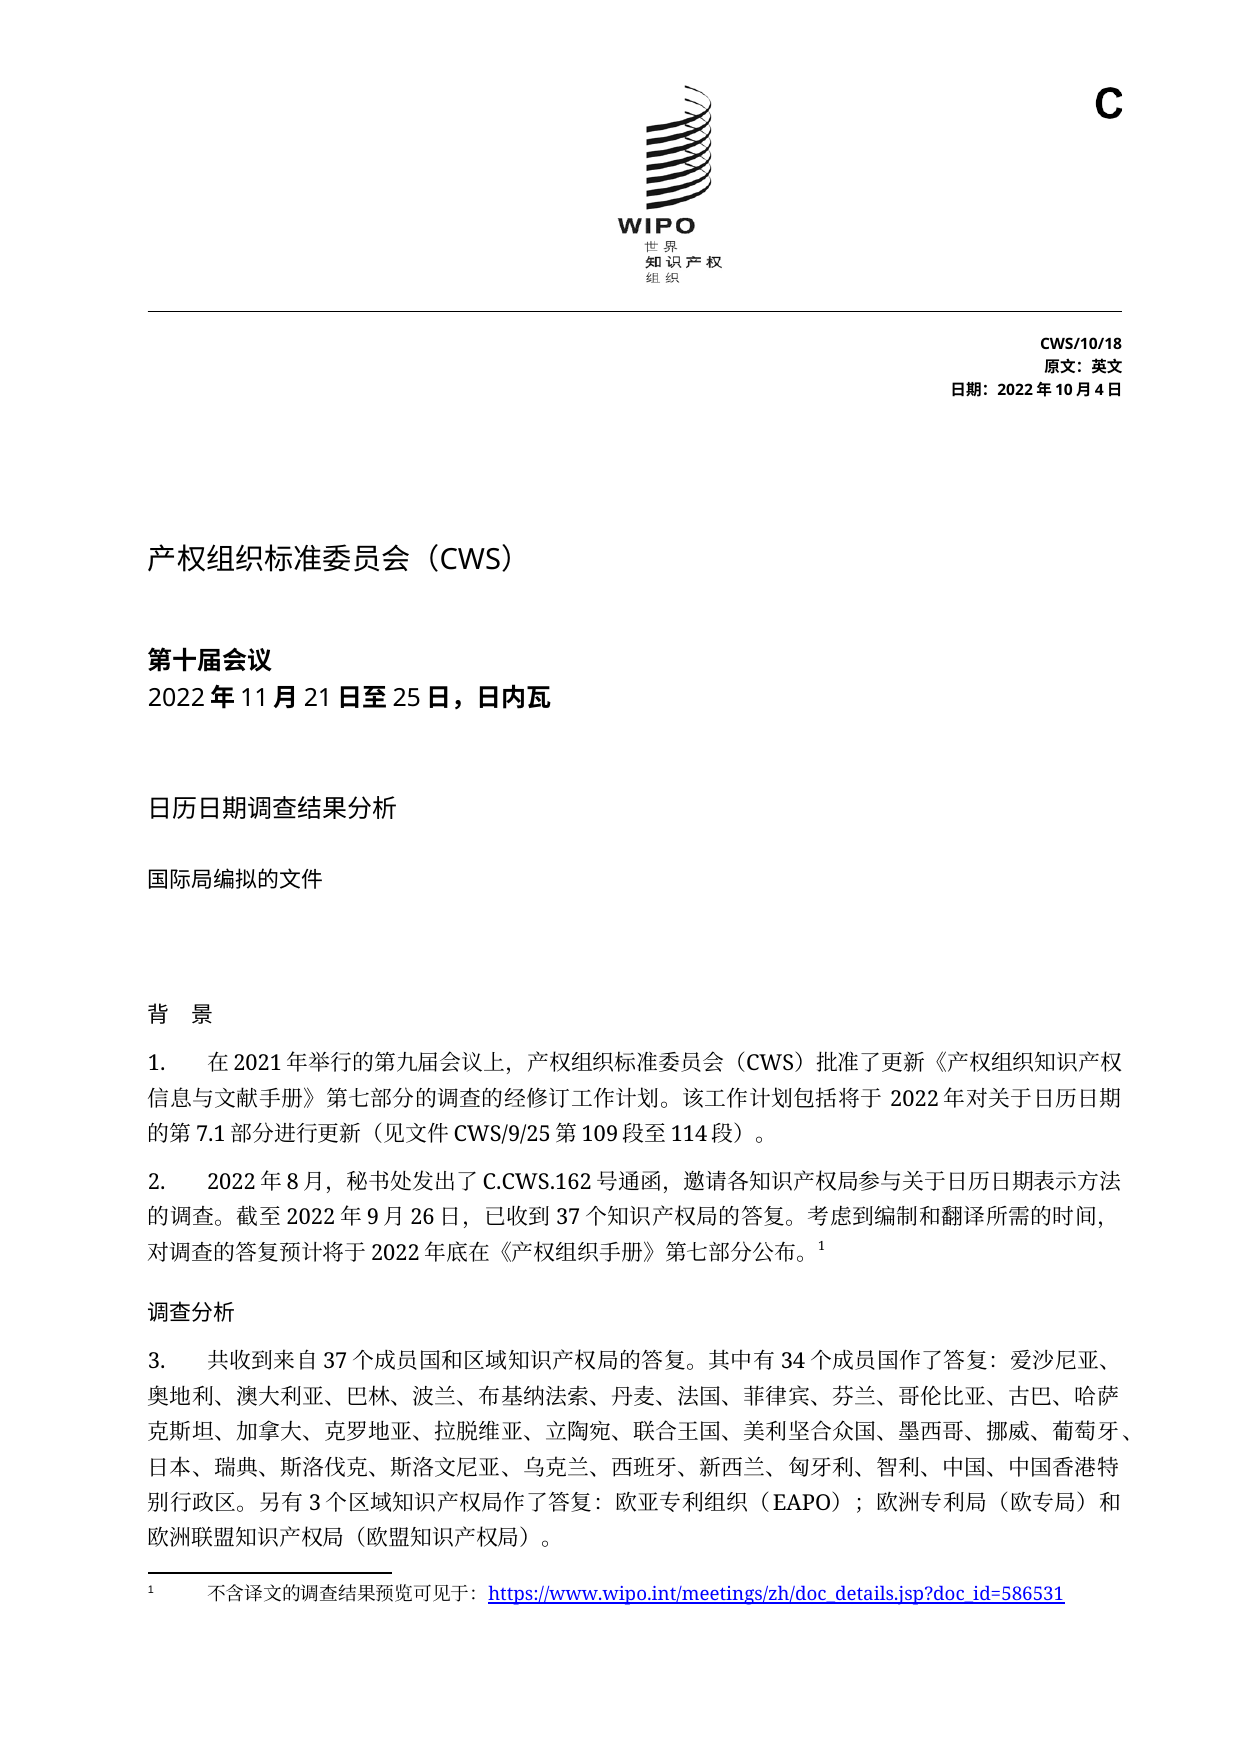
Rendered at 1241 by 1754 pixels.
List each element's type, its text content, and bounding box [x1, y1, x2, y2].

text 日历日期调查结果分析 [148, 788, 1122, 824]
text 原文：英文 [148, 354, 1122, 377]
text 日期：2022年10月4日 [148, 377, 1122, 399]
text 第十届会议 2022年11月21日至25日，日内瓦 [148, 641, 1122, 713]
subtitle 背 景 [148, 994, 1122, 1029]
picture [613, 79, 1123, 299]
text cWS/10/18 [148, 312, 1122, 354]
text 国际局编拟的文件 [148, 862, 1122, 894]
subtitle 调查分析 [148, 1292, 1122, 1327]
text . 2022年8月，秘书处发出了C.CWS.162号通函，邀请各知识产权局参与关于日历日期表示方法的调查。截至2022年9月26日，已收到37个知识产权局的答复。考虑到编制和翻译所需的时间，对调查的答复预计将于2022年底在《产权组织手册》第七部分公布。 [148, 1160, 1122, 1267]
text . 共收到来自37个成员国和区域知识产权局的答复。其中有34个成员国作了答复：爱沙尼亚、奥地利、澳大利亚、巴林、波兰、布基纳法索、丹麦、法国、菲律宾、芬兰、哥伦比亚、古巴、哈萨克斯坦、加拿大、克罗地亚、拉脱维亚、立陶宛、联合王国、美利坚合众国、墨西哥、挪威、葡萄牙、日本、瑞典、斯洛伐克、斯洛文尼亚、乌克兰、西班牙、新西兰、匈牙利、智利、中国、中国香港特别行政区。另有3个区域知识产权局作了答复：欧亚专利组织（EAPO）；欧洲专利局（欧专局）和欧洲联盟知识产权局（欧盟知识产权局）。 [148, 1339, 1122, 1552]
text 产权组织标准委员会（CWS） [148, 536, 1122, 578]
text . 在2021年举行的第九届会议上，产权组织标准委员会（CWS）批准了更新《产权组织知识产权信息与文献手册》第七部分的调查的经修订工作计划。该工作计划包括将于2022年对关于日历日期的第7.1部分进行更新（见文件CWS/9/25第109段至114段）。 [148, 1042, 1122, 1148]
